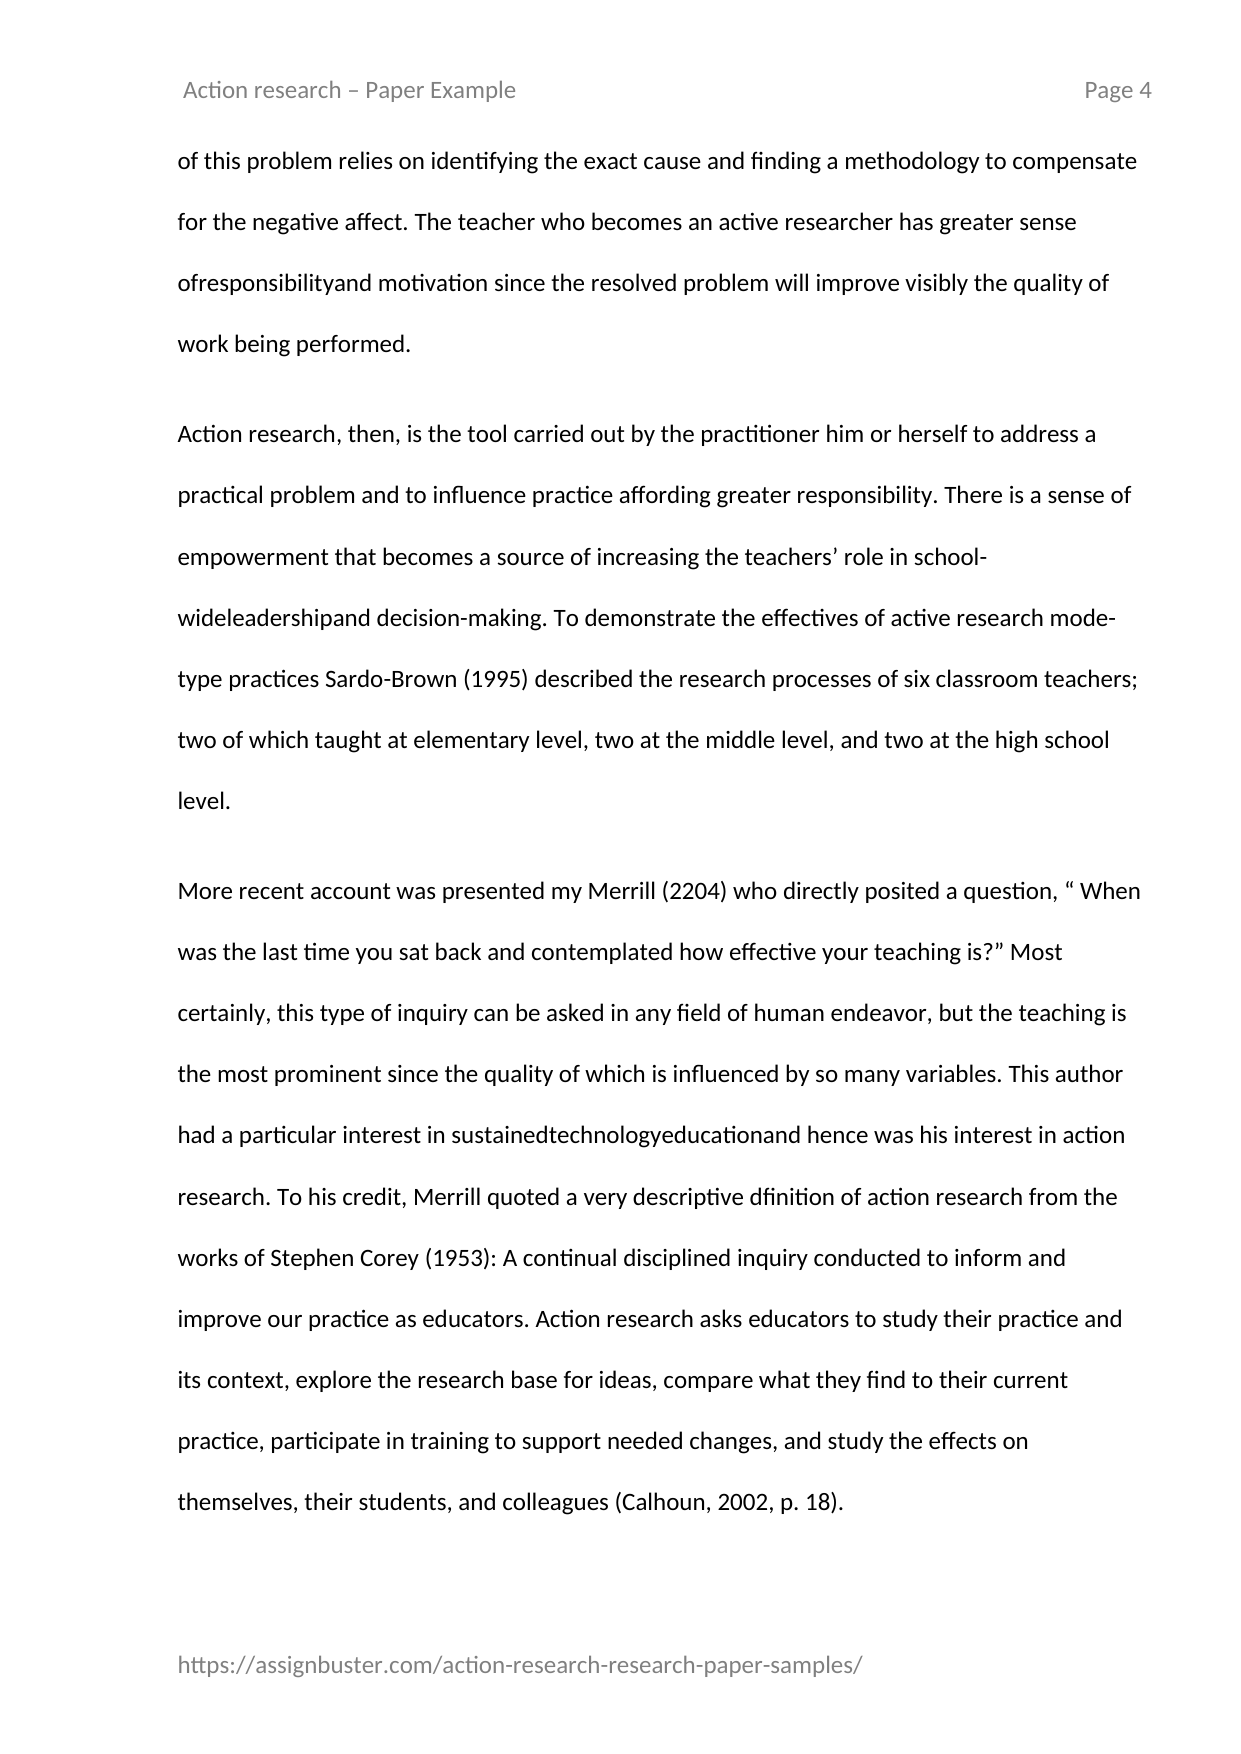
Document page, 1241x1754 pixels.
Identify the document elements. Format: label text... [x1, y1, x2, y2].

text More recent account was presented my Merrill (2204) who directly posited a question, “ When was the last time you sat back and contemplated how effective your teaching is?” Most certainly, this type of inquiry can be asked in any field of human endeavor, but the teaching is the most prominent since the quality of which is influenced by so many variables. This author had a particular interest in sustainedtechnologyeducationand hence was his interest in action research. To his credit, Merrill quoted a very descriptive dfinition of action research from the works of Stephen Corey (1953): A continual disciplined inquiry conducted to inform and improve our practice as educators. Action research asks educators to study their practice and its context, explore the research base for ideas, compare what they find to their current practice, participate in training to support needed changes, and study the effects on themselves, their students, and colleagues (Calhoun, 2002, p. 18). [177, 875, 1152, 1516]
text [177, 145, 1152, 359]
text Action research, then, is the tool carried out by the practitioner him or herself to address a practical problem and to influence practice affording greater responsibility. There is a sense of empowerment that becomes a source of increasing the teachers’ role in school-wideleadershipand decision-making. To demonstrate the effectives of active research mode-type practices Sardo-Brown (1995) described the research processes of six classroom teachers; two of which taught at elementary level, two at the middle level, and two at the high school level. [177, 419, 1152, 815]
